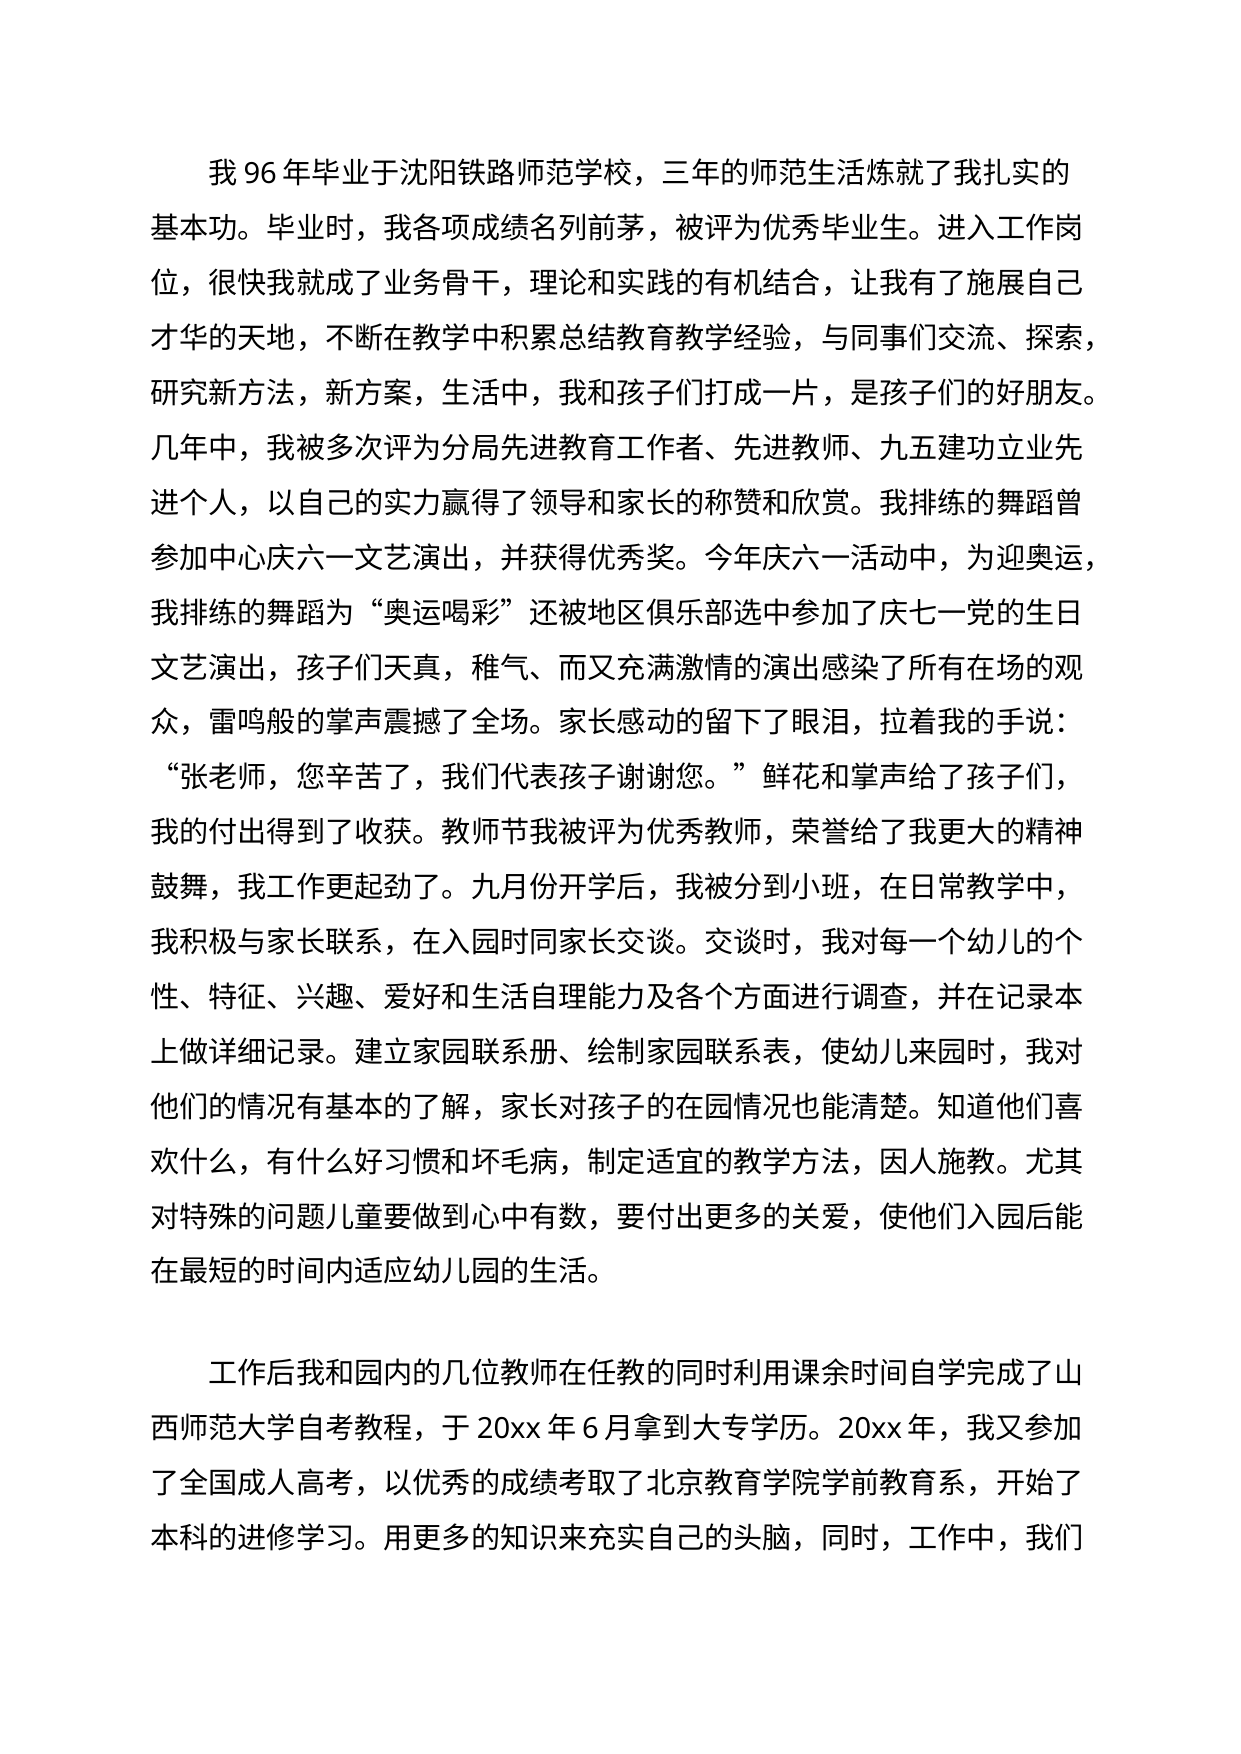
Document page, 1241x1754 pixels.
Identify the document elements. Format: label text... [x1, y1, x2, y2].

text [150, 1350, 1090, 1557]
text 我96年毕业于沈阳铁路师范学校，三年的师范生活炼就了我扎实的基本功。毕业时，我各项成绩名列前茅，被评为优秀毕业生。进入工作岗位，很快我就成了业务骨干，理论和实践的有机结合，让我有了施展自己才华的天地，不断在教学中积累总结教育教学经验，与同事们交流、探索，研究新方法，新方案，生活中，我和孩子们打成一片，是孩子们的好朋友。几年中，我被多次评为分局先进教育工作者、先进教师、九五建功立业先进个人，以自己的实力赢得了领导和家长的称赞和欣赏。我排练的舞蹈曾参加中心庆六一文艺演出，并获得优秀奖。今年庆六一活动中，为迎奥运，我排练的舞蹈为“奥运喝彩”还被地区俱乐部选中参加了庆七一党的生日文艺演出，孩子们天真，稚气、而又充满激情的演出感染了所有在场的观众，雷鸣般的掌声震撼了全场。家长感动的留下了眼泪，拉着我的手说：“张老师，您辛苦了，我们代表孩子谢谢您。”鲜花和掌声给了孩子们，我的付出得到了收获。教师节我被评为优秀教师，荣誉给了我更大的精神鼓舞，我工作更起劲了。九月份开学后，我被分到小班，在日常教学中，我积极与家长联系，在入园时同家长交谈。交谈时，我对每一个幼儿的个性、特征、兴趣、爱好和生活自理能力及各个方面进行调查，并在记录本上做详细记录。建立家园联系册、绘制家园联系表，使幼儿来园时，我对他们的情况有基本的了解，家长对孩子的在园情况也能清楚。知道他们喜欢什么，有什么好习惯和坏毛病，制定适宜的教学方法，因人施教。尤其对特殊的问题儿童要做到心中有数，要付出更多的关爱，使他们入园后能在最短的时间内适应幼儿园的生活。 [150, 150, 1090, 1290]
